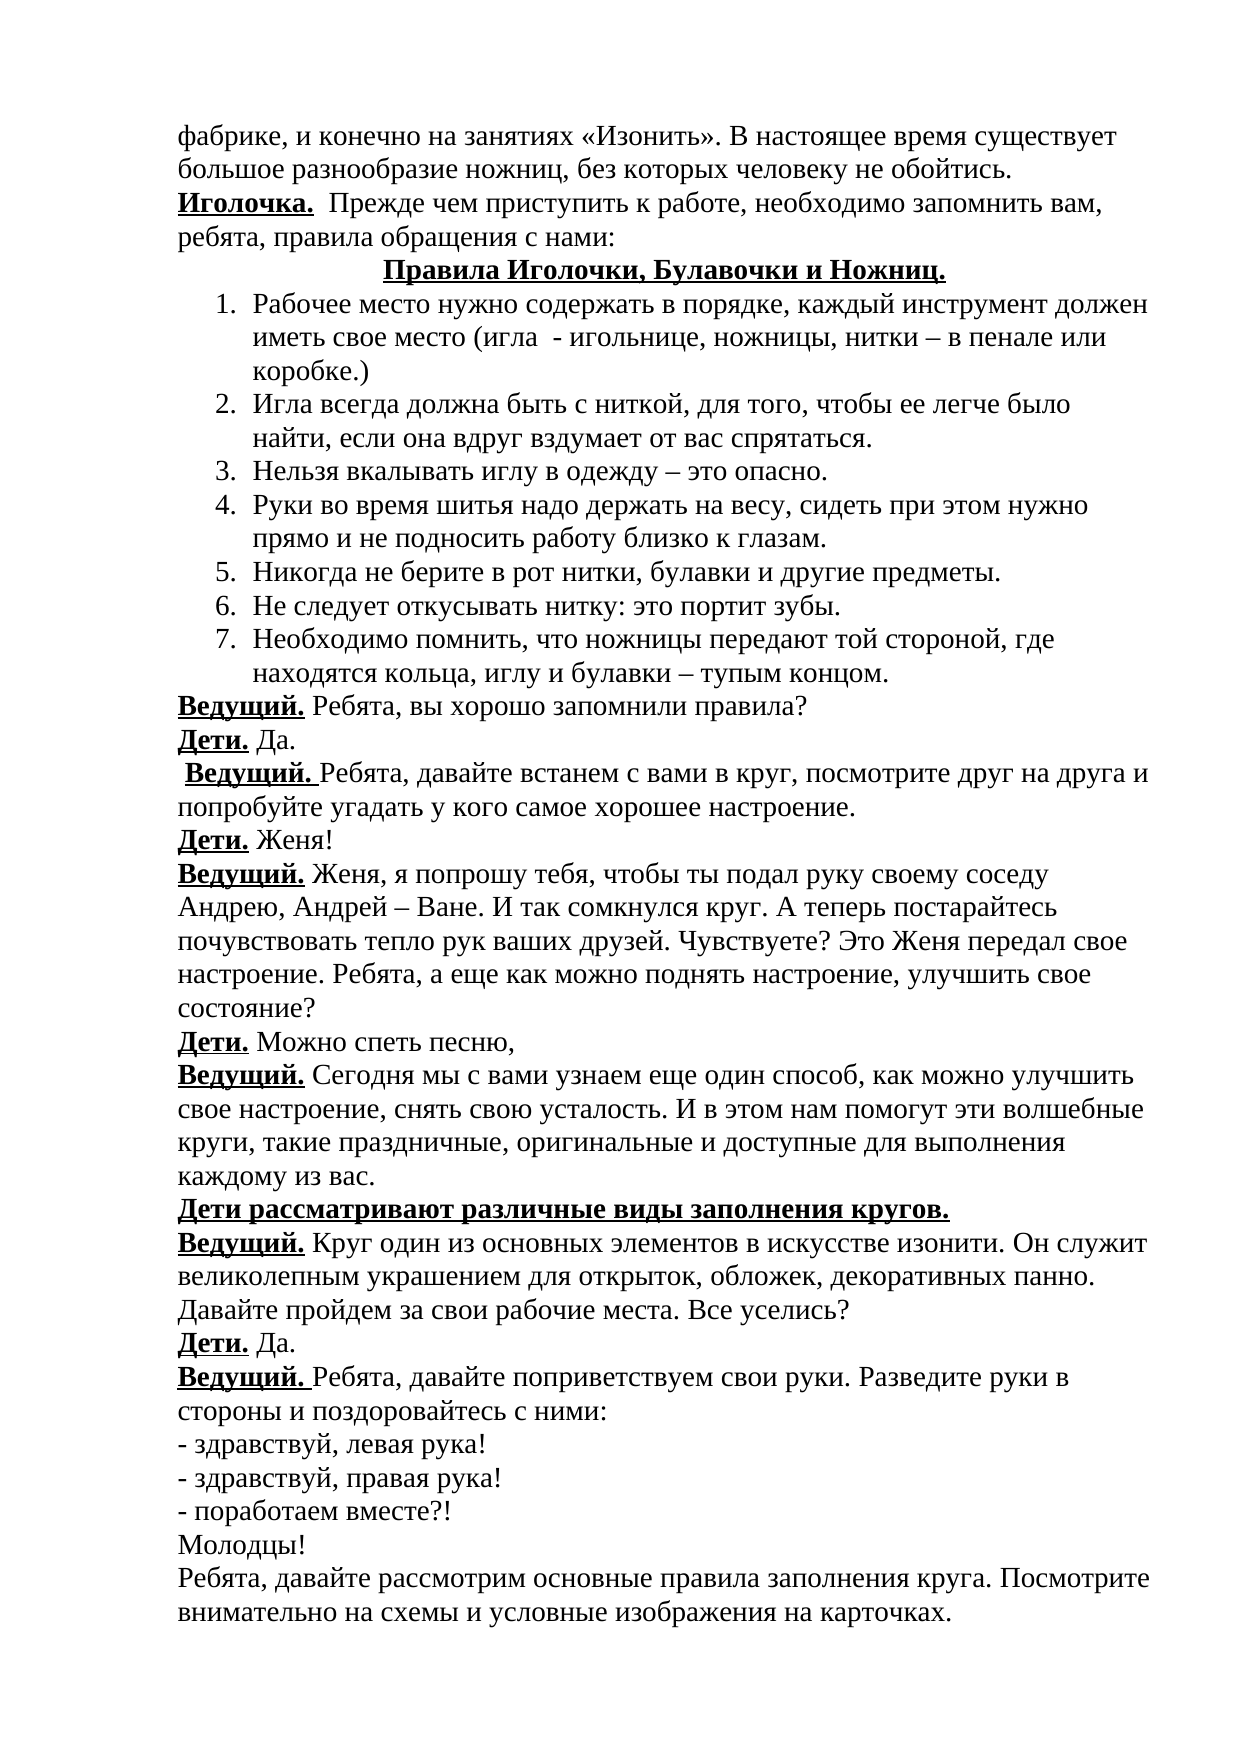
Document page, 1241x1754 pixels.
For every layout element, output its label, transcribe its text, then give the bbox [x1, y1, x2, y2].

list Игла всегда должна быть с ниткой, для того, чтобы ее легче было найти, если она вдруг вздумает от вас спрятаться. [215, 386, 1152, 453]
text Молодцы! [177, 1527, 1152, 1560]
text Иголочка. Прежде чем приступить к работе, необходимо запомнить вам, ребята, правила обращения с нами: [177, 185, 1152, 252]
text Дети. Да. [177, 722, 1152, 755]
list Нельзя вкалывать иглу в одежду – это опасно. [215, 453, 1152, 487]
text Дети рассматривают различные виды заполнения кругов. [177, 1191, 1152, 1225]
text Дети. Женя! [177, 822, 1152, 856]
text Ведущий. Ребята, вы хорошо запомнили правила? [177, 688, 1152, 722]
list Руки во время шитья надо держать на весу, сидеть при этом нужно прямо и не подносить работу близко к глазам. [215, 487, 1152, 554]
text Ребята, давайте рассмотрим основные правила заполнения круга. Посмотрите внимательно на схемы и условные изображения на карточках. [177, 1560, 1152, 1627]
text Правила Иголочки, Булавочки и Ножниц. [177, 252, 1152, 286]
list Рабочее место нужно содержать в порядке, каждый инструмент должен иметь свое место (игла - игольнице, ножницы, нитки – в пенале или коробке.) [215, 286, 1152, 386]
list Не следует откусывать нитку: это портит зубы. [215, 588, 1152, 621]
text Ведущий. Ребята, давайте поприветствуем свои руки. Разведите руки в стороны и поздоровайтесь с ними: [177, 1359, 1152, 1426]
text - поработаем вместе?! [177, 1493, 1152, 1527]
text Ведущий. Женя, я попрошу тебя, чтобы ты подал руку своему соседу Андрею, Андрей – Ване. И так сомкнулся круг. А теперь постарайтесь почувствовать тепло рук ваших друзей. Чувствуете? Это Женя передал свое настроение. Ребята, а еще как можно поднять настроение, улучшить свое состояние? [177, 856, 1152, 1024]
list Никогда не берите в рот нитки, булавки и другие предметы. [215, 554, 1152, 588]
text Дети. Да. [177, 1326, 1152, 1359]
text - здравствуй, правая рука! [177, 1460, 1152, 1493]
list Необходимо помнить, что ножницы передают той стороной, где находятся кольца, иглу и булавки – тупым концом. [215, 621, 1152, 688]
text Ведущий. Ребята, давайте встанем с вами в круг, посмотрите друг на друга и попробуйте угадать у кого самое хорошее настроение. [177, 755, 1152, 822]
text - здравствуй, левая рука! [177, 1426, 1152, 1460]
text Ведущий. Круг один из основных элементов в искусстве изонити. Он служит великолепным украшением для открыток, обложек, декоративных панно. Давайте пройдем за свои рабочие места. Все уселись? [177, 1225, 1152, 1326]
text Ведущий. Сегодня мы с вами узнаем еще один способ, как можно улучшить свое настроение, снять свою усталость. И в этом нам помогут эти волшебные круги, такие праздничные, оригинальные и доступные для выполнения каждому из вас. [177, 1057, 1152, 1191]
text Дети. Можно спеть песню, [177, 1024, 1152, 1057]
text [177, 118, 1152, 185]
